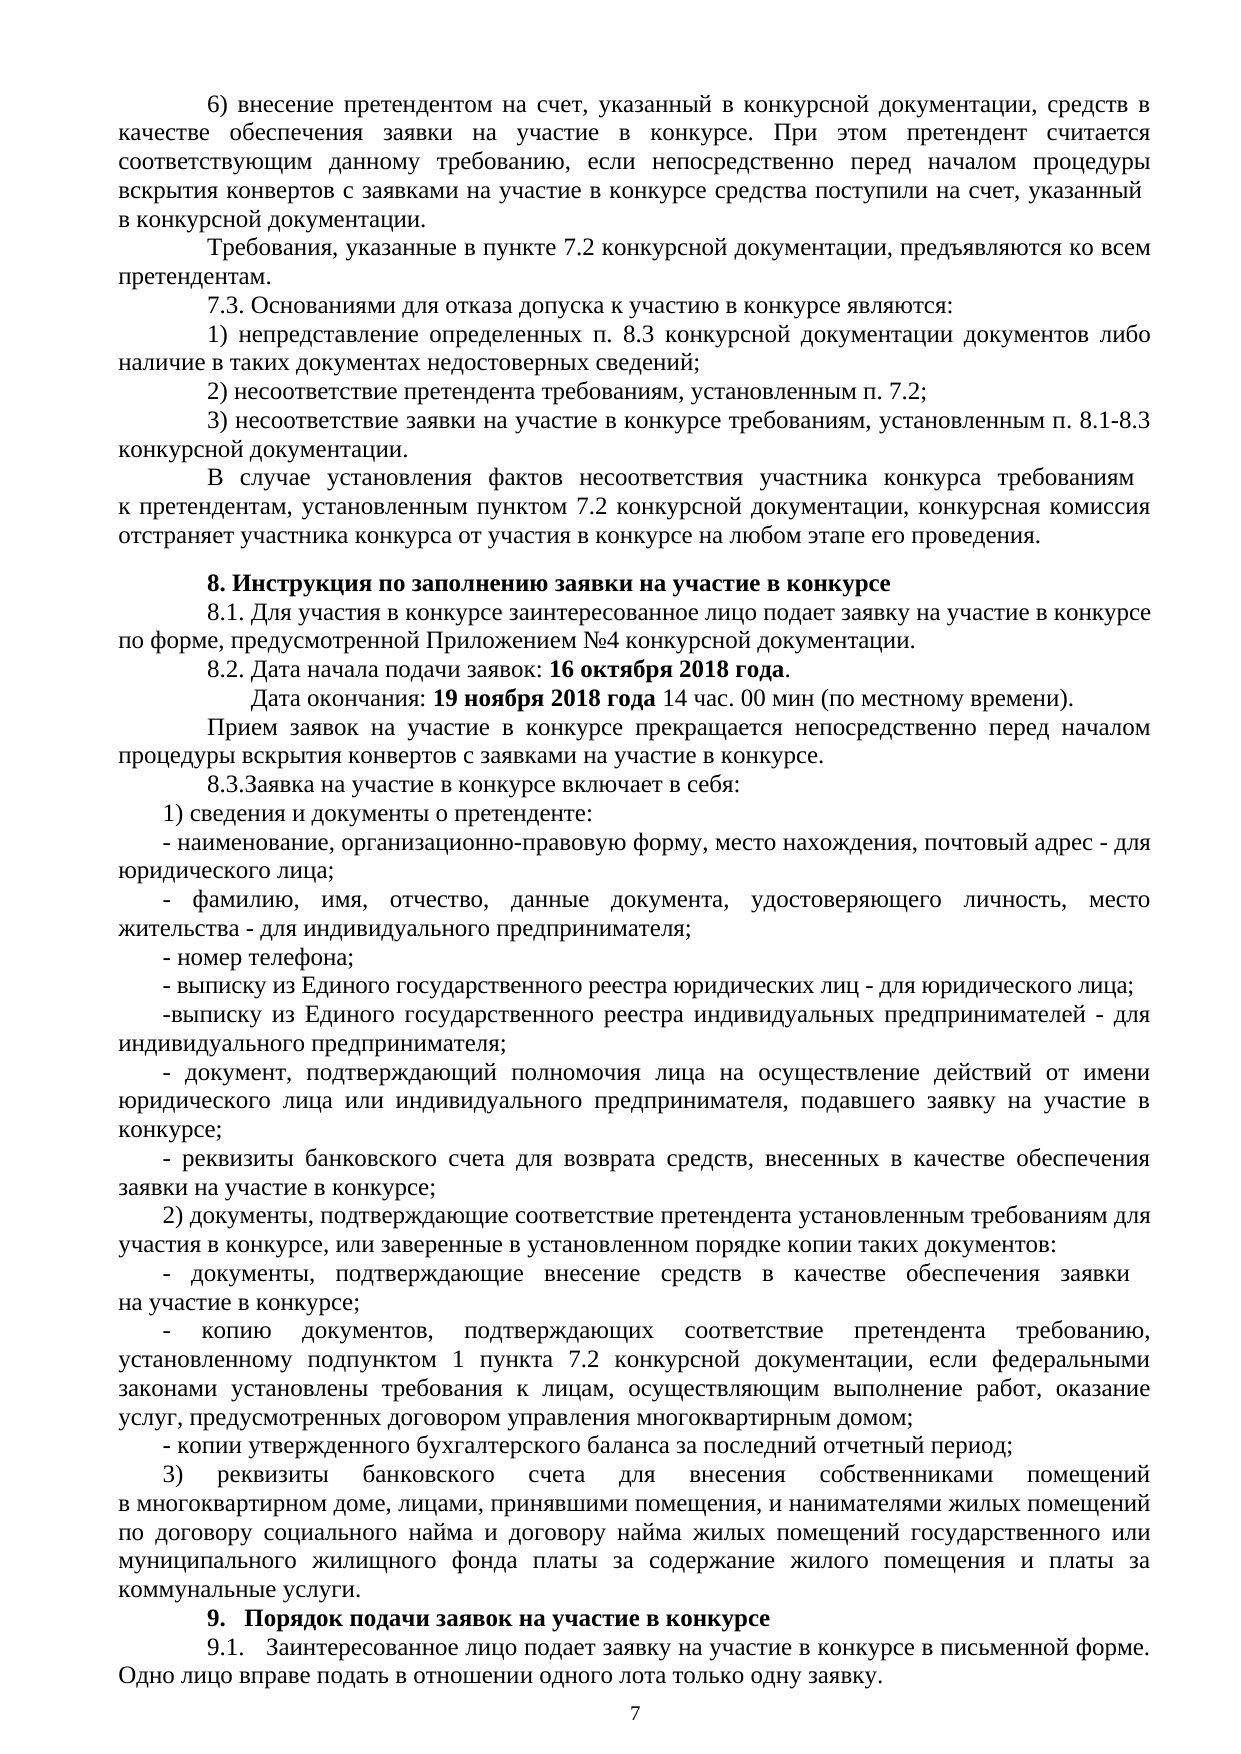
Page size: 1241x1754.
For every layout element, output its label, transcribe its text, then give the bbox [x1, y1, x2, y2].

text 7.3. Основаниями для отказа допуска к участию в конкурсе являются: [118, 290, 1152, 319]
text 8. Инструкция по заполнению заявки на участие в конкурсе [118, 568, 1152, 597]
text Дата окончания: 19 ноября 2018 года 14 час. 00 мин (по местному времени). [118, 683, 1152, 712]
text 3) реквизиты банковского счета для внесения собственниками помещений в многоквартирном доме, лицами, принявшими помещения, и нанимателями жилых помещений по договору социального найма и договору найма жилых помещений государственного или муниципального жилищного фонда платы за содержание жилого помещения и платы за коммунальные услуги. [118, 1459, 1152, 1603]
list Порядок подачи заявок на участие в конкурсе [207, 1603, 1152, 1632]
text 1) непредставление определенных п. 8.3 конкурсной документации документов либо наличие в таких документах недостоверных сведений; [118, 319, 1152, 376]
text 1) сведения и документы о претенденте: [118, 798, 1152, 827]
text Требования, указанные в пункте 7.2 конкурсной документации, предъявляются ко всем претендентам. [118, 232, 1152, 290]
text - документ, подтверждающий полномочия лица на осуществление действий от имени юридического лица или индивидуального предпринимателя, подавшего заявку на участие в конкурсе; [118, 1057, 1152, 1143]
text 2) документы, подтверждающие соответствие претендента установленным требованиям для участия в конкурсе, или заверенные в установленном порядке копии таких документов: [118, 1200, 1152, 1258]
text - копию документов, подтверждающих соответствие претендента требованию, установленному подпунктом 1 пункта 7.2 конкурсной документации, если федеральными законами установлены требования к лицам, осуществляющим выполнение работ, оказание услуг, предусмотренных договором управления многоквартирным домом; [118, 1315, 1152, 1430]
text - выписку из Единого государственного реестра юридических лиц - для юридического лица; [118, 970, 1152, 999]
text - наименование, организационно-правовую форму, место нахождения, почтовый адрес - для юридического лица; [118, 827, 1152, 884]
list Заинтересованное лицо подает заявку на участие в конкурсе в письменной форме. Одно лицо вправе подать в отношении одного лота только одну заявку. [118, 1632, 1152, 1689]
text 8.1. Для участия в конкурсе заинтересованное лицо подает заявку на участие в конкурсе по форме, предусмотренной Приложением №4 конкурсной документации. [118, 597, 1152, 654]
text 8.3.Заявка на участие в конкурсе включает в себя: [118, 769, 1152, 798]
text 8.2. Дата начала подачи заявок: 16 октября 2018 года. [118, 654, 1152, 683]
text - фамилию, имя, отчество, данные документа, удостоверяющего личность, место жительства - для индивидуального предпринимателя; [118, 884, 1152, 942]
text - реквизиты банковского счета для возврата средств, внесенных в качестве обеспечения заявки на участие в конкурсе; [118, 1143, 1152, 1200]
text -выписку из Единого государственного реестра индивидуальных предпринимателей - для индивидуального предпринимателя; [118, 999, 1152, 1057]
text 3) несоответствие заявки на участие в конкурсе требованиям, установленным п. 8.1-8.3 конкурсной документации. [118, 405, 1152, 462]
text Прием заявок на участие в конкурсе прекращается непосредственно перед началом процедуры вскрытия конвертов с заявками на участие в конкурсе. [118, 712, 1152, 769]
text В случае установления фактов несоответствия участника конкурса требованиям к претендентам, установленным пунктом 7.2 конкурсной документации, конкурсная комиссия отстраняет участника конкурса от участия в конкурсе на любом этапе его проведения. [118, 462, 1152, 549]
text 2) несоответствие претендента требованиям, установленным п. 7.2; [118, 376, 1152, 405]
text - номер телефона; [118, 942, 1152, 970]
text - документы, подтверждающие внесение средств в качестве обеспечения заявки на участие в конкурсе; [118, 1258, 1152, 1315]
text - копии утвержденного бухгалтерского баланса за последний отчетный период; [118, 1430, 1152, 1459]
text 6) внесение претендентом на счет, указанный в конкурсной документации, средств в качестве обеспечения заявки на участие в конкурсе. При этом претендент считается соответствующим данному требованию, если непосредственно перед началом процедуры вскрытия конвертов с заявками на участие в конкурсе средства поступили на счет, указанный в конкурсной документации. [118, 89, 1152, 232]
